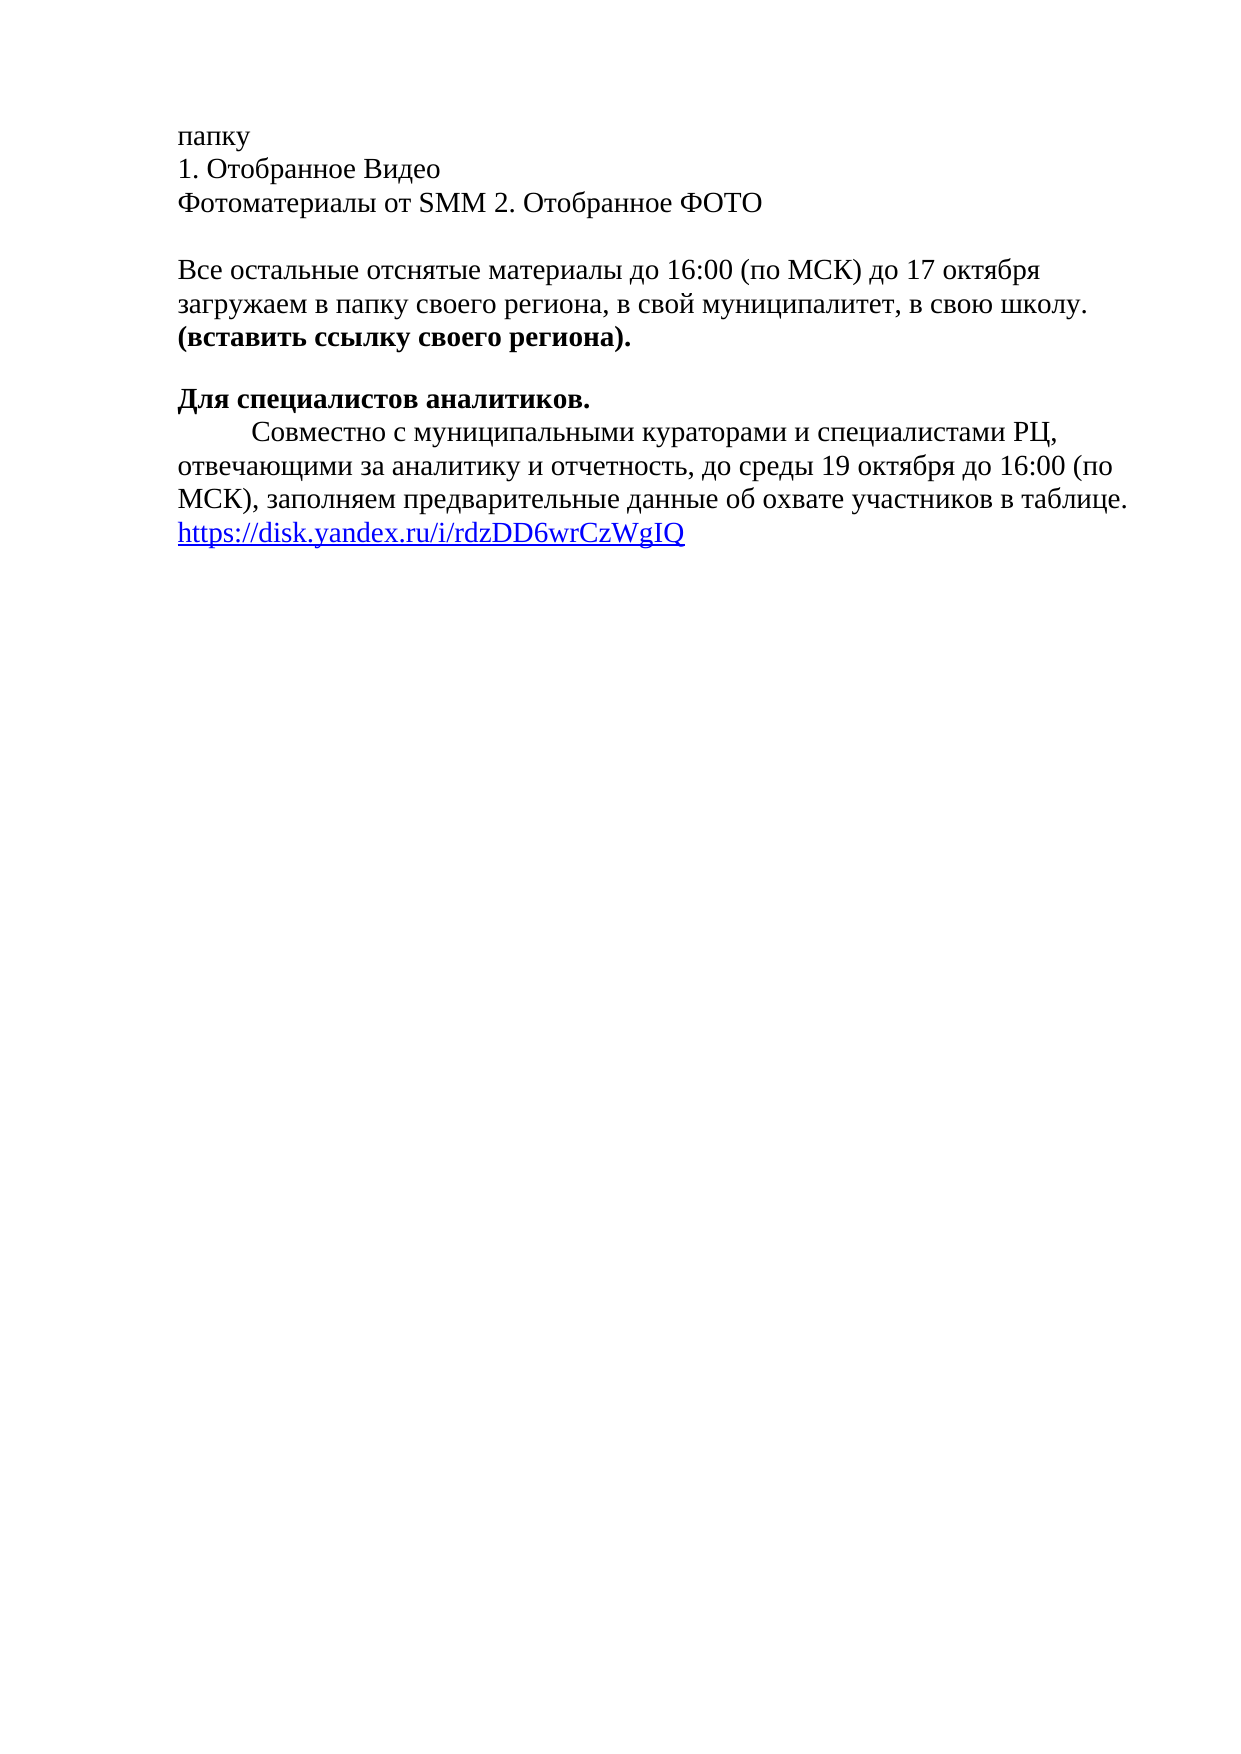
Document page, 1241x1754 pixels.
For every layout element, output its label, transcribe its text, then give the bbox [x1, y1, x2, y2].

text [177, 118, 1152, 185]
text Для специалистов аналитиков. [177, 381, 1152, 414]
text (вставить ссылку своего региона). [177, 319, 1152, 381]
text https://disk.yandex.ru/i/rdzDD6wrCzWgIQ [177, 515, 1152, 549]
text Все остальные отснятые материалы до 16:00 (по МСК) до 17 октября загружаем в папку своего региона, в свой муниципалитет, в свою школу. [177, 219, 1152, 319]
text Фотоматериалы от SMM 2. Отобранное ФОТО [177, 185, 1152, 219]
text Совместно с муниципальными кураторами и специалистами РЦ, отвечающими за аналитику и отчетность, до среды 19 октября до 16:00 (по МСК), заполняем предварительные данные об охвате участников в таблице. [177, 414, 1152, 515]
